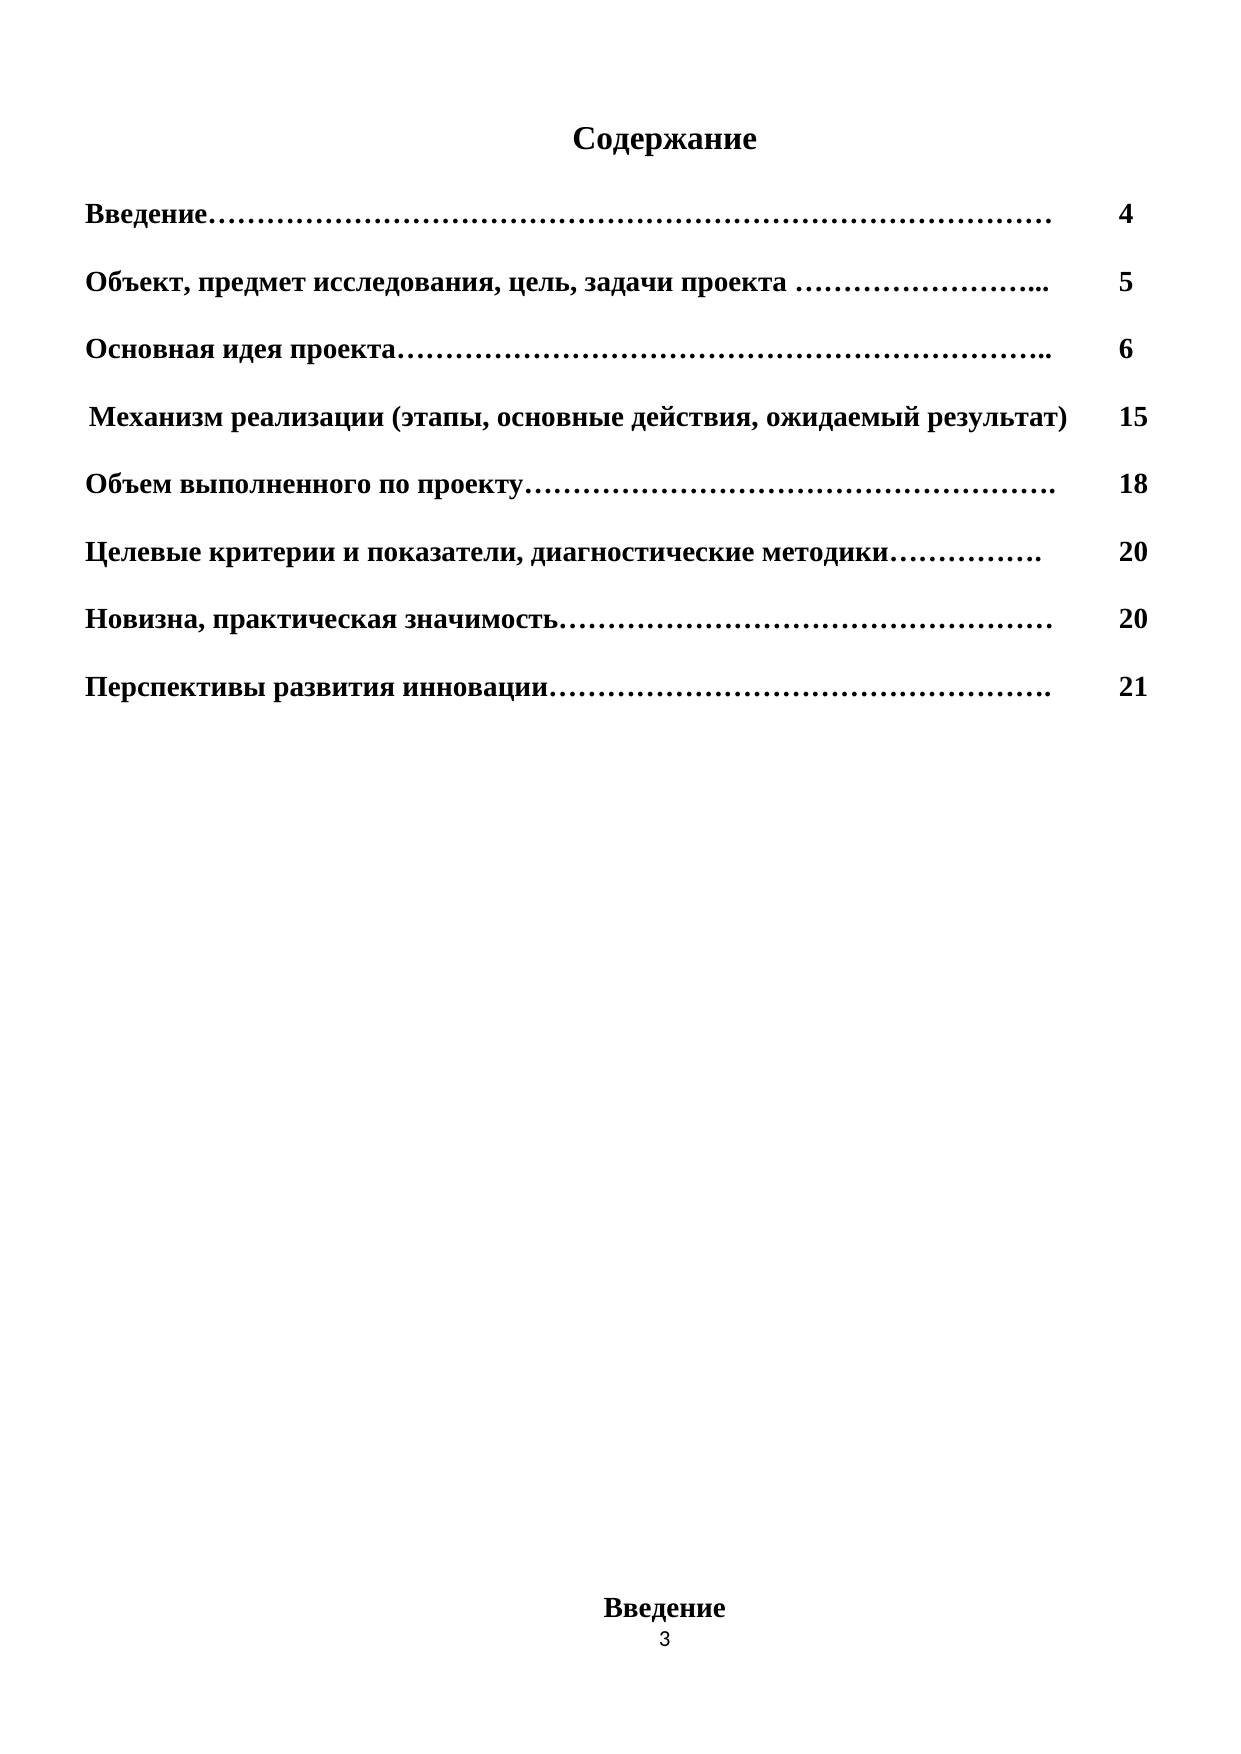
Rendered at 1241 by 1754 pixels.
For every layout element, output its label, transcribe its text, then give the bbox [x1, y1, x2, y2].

table_cell 21 [1108, 669, 1163, 736]
table_cell 6 [1108, 331, 1163, 399]
table_cell 5 [1108, 264, 1163, 331]
table_cell Перспективы развития инновации……………………………………………. [74, 669, 1107, 736]
table_cell Целевые критерии и показатели, диагностические методики……………. [74, 534, 1107, 601]
table_cell Основная идея проекта………………………………………………………….. [74, 331, 1107, 399]
text Введение [177, 1590, 1152, 1624]
table_cell Механизм реализации (этапы, основные действия, ожидаемый результат) [74, 399, 1107, 466]
table_cell 18 [1108, 466, 1163, 534]
table_cell Новизна, практическая значимость…………………………………………… [74, 601, 1107, 669]
table_cell 15 [1108, 399, 1163, 466]
table_header 4 [1108, 196, 1196, 264]
table_cell 20 [1108, 601, 1163, 669]
text Содержание [177, 118, 1152, 156]
table_cell Объем выполненного по проекту………………………………………………. [74, 466, 1107, 534]
table_header Введение…………………………………………………………………………… [74, 196, 1107, 264]
table_cell Объект, предмет исследования, цель, задачи проекта ……………………... [74, 264, 1107, 331]
table_cell 20 [1108, 534, 1163, 601]
